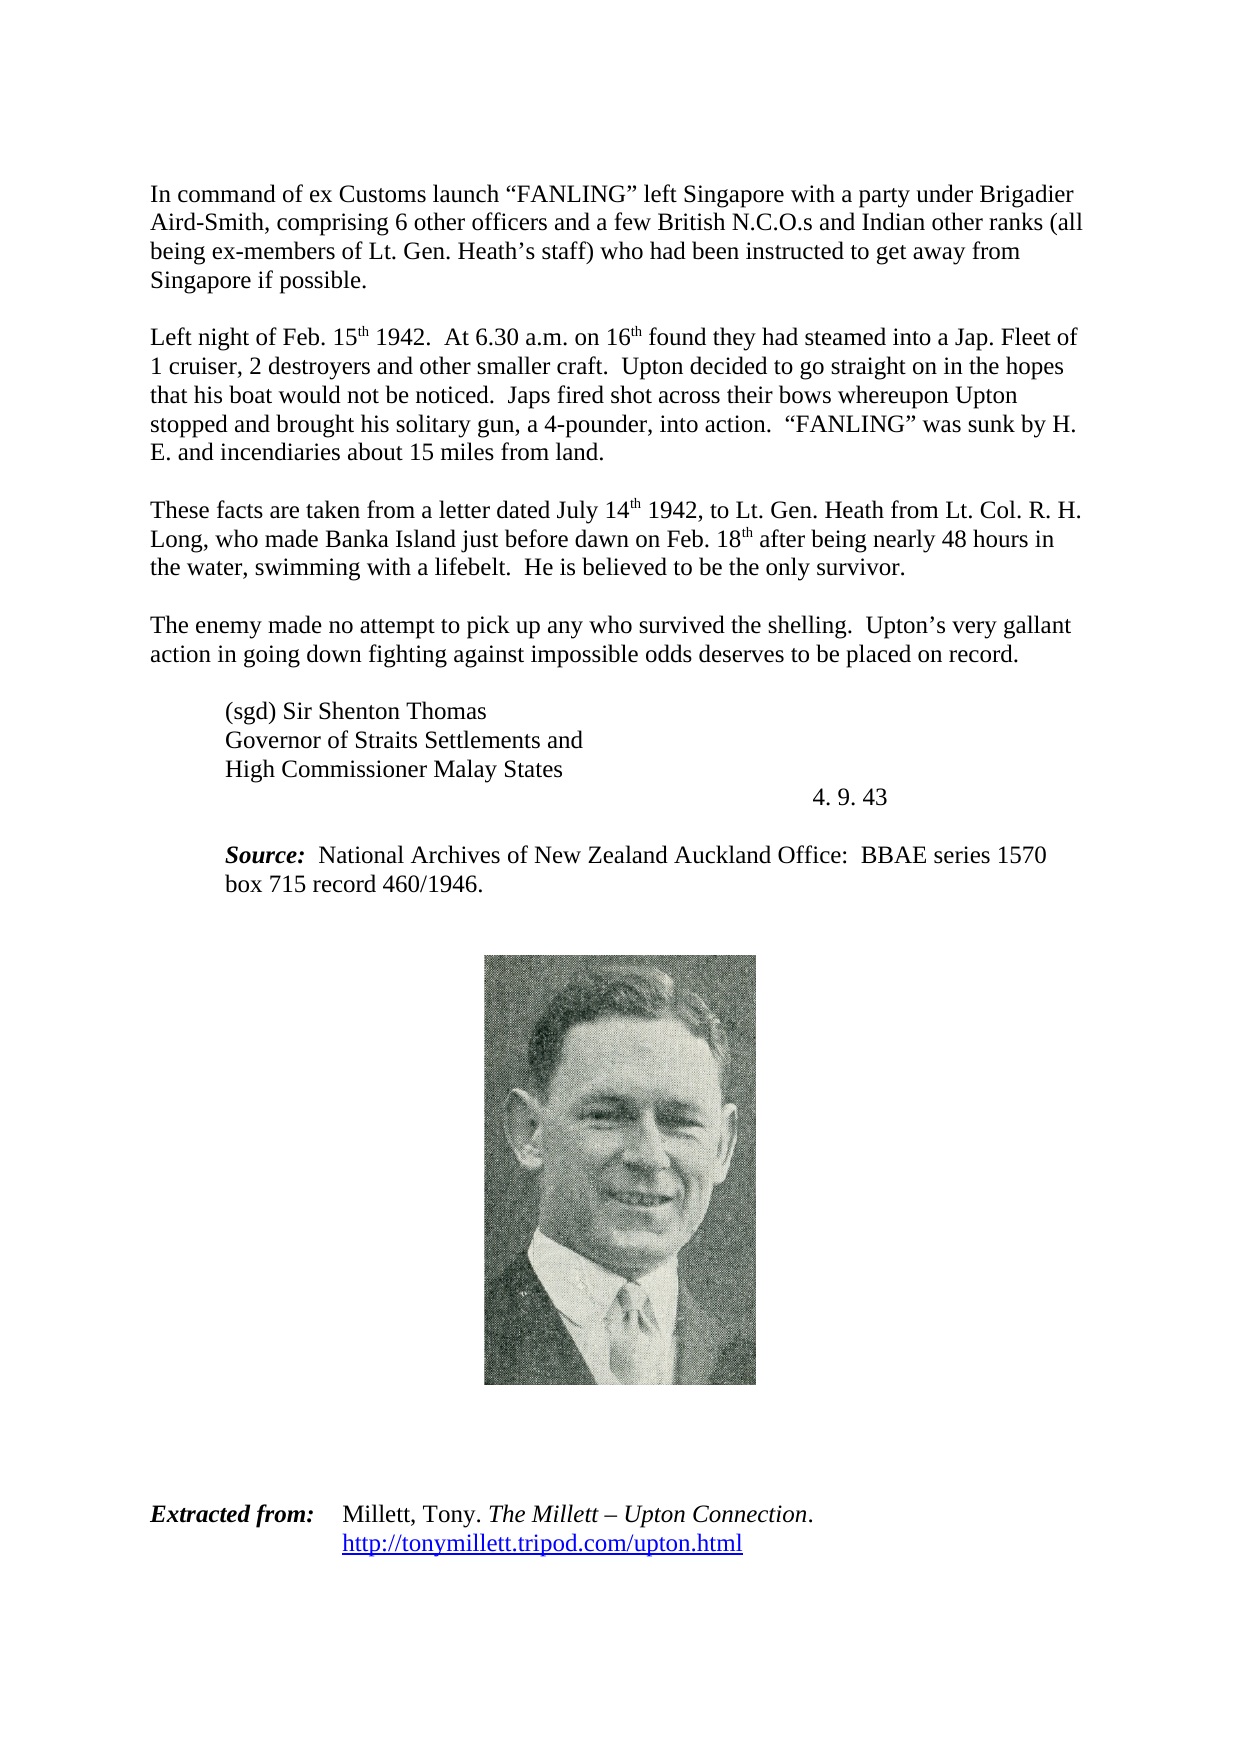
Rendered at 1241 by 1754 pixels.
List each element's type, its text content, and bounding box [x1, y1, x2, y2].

text Extracted from: Millett, Tony. The Millett – Upton Connection. http://tonymillett.tripod.com/upton.html [150, 1499, 1090, 1557]
text 4. 9. 43 [375, 782, 1090, 811]
text The enemy made no attempt to pick up any who survived the shelling. Upton’s very gallant action in going down fighting against impossible odds deserves to be placed on record. [150, 610, 1090, 667]
text These facts are taken from a letter dated July 14th 1942, to Lt. Gen. Heath from Lt. Col. R. H. Long, who made Banka Island just before dawn on Feb. 18th after being nearly 48 hours in the water, swimming with a lifebelt. He is believed to be the only survivor. [150, 495, 1090, 581]
text In command of ex Customs launch “FANLING” left Singapore with a party under Brigadier Aird-Smith, comprising 6 other officers and a few British N.C.O.s and Indian other ranks (all being ex-members of Lt. Gen. Heath’s staff) who had been instructed to get away from Singapore if possible. [150, 179, 1090, 294]
text High Commissioner Malay States [150, 754, 1090, 782]
picture [484, 955, 756, 1385]
text Governor of Straits Settlements and [150, 725, 1090, 754]
text Source: National Archives of New Zealand Auckland Office: BBAE series 1570 box 715 record 460/1946. [225, 840, 1090, 897]
text Left night of Feb. 15th 1942. At 6.30 a.m. on 16th found they had steamed into a Jap. Fleet of 1 cruiser, 2 destroyers and other smaller craft. Upton decided to go straight on in the hopes that his boat would not be noticed. Japs fired shot across their bows whereupon Upton stopped and brought his solitary gun, a 4-pounder, into action. “FANLING” was sunk by H. E. and incendiaries about 15 miles from land. [150, 322, 1090, 466]
text (sgd) Sir Shenton Thomas [150, 696, 1090, 725]
